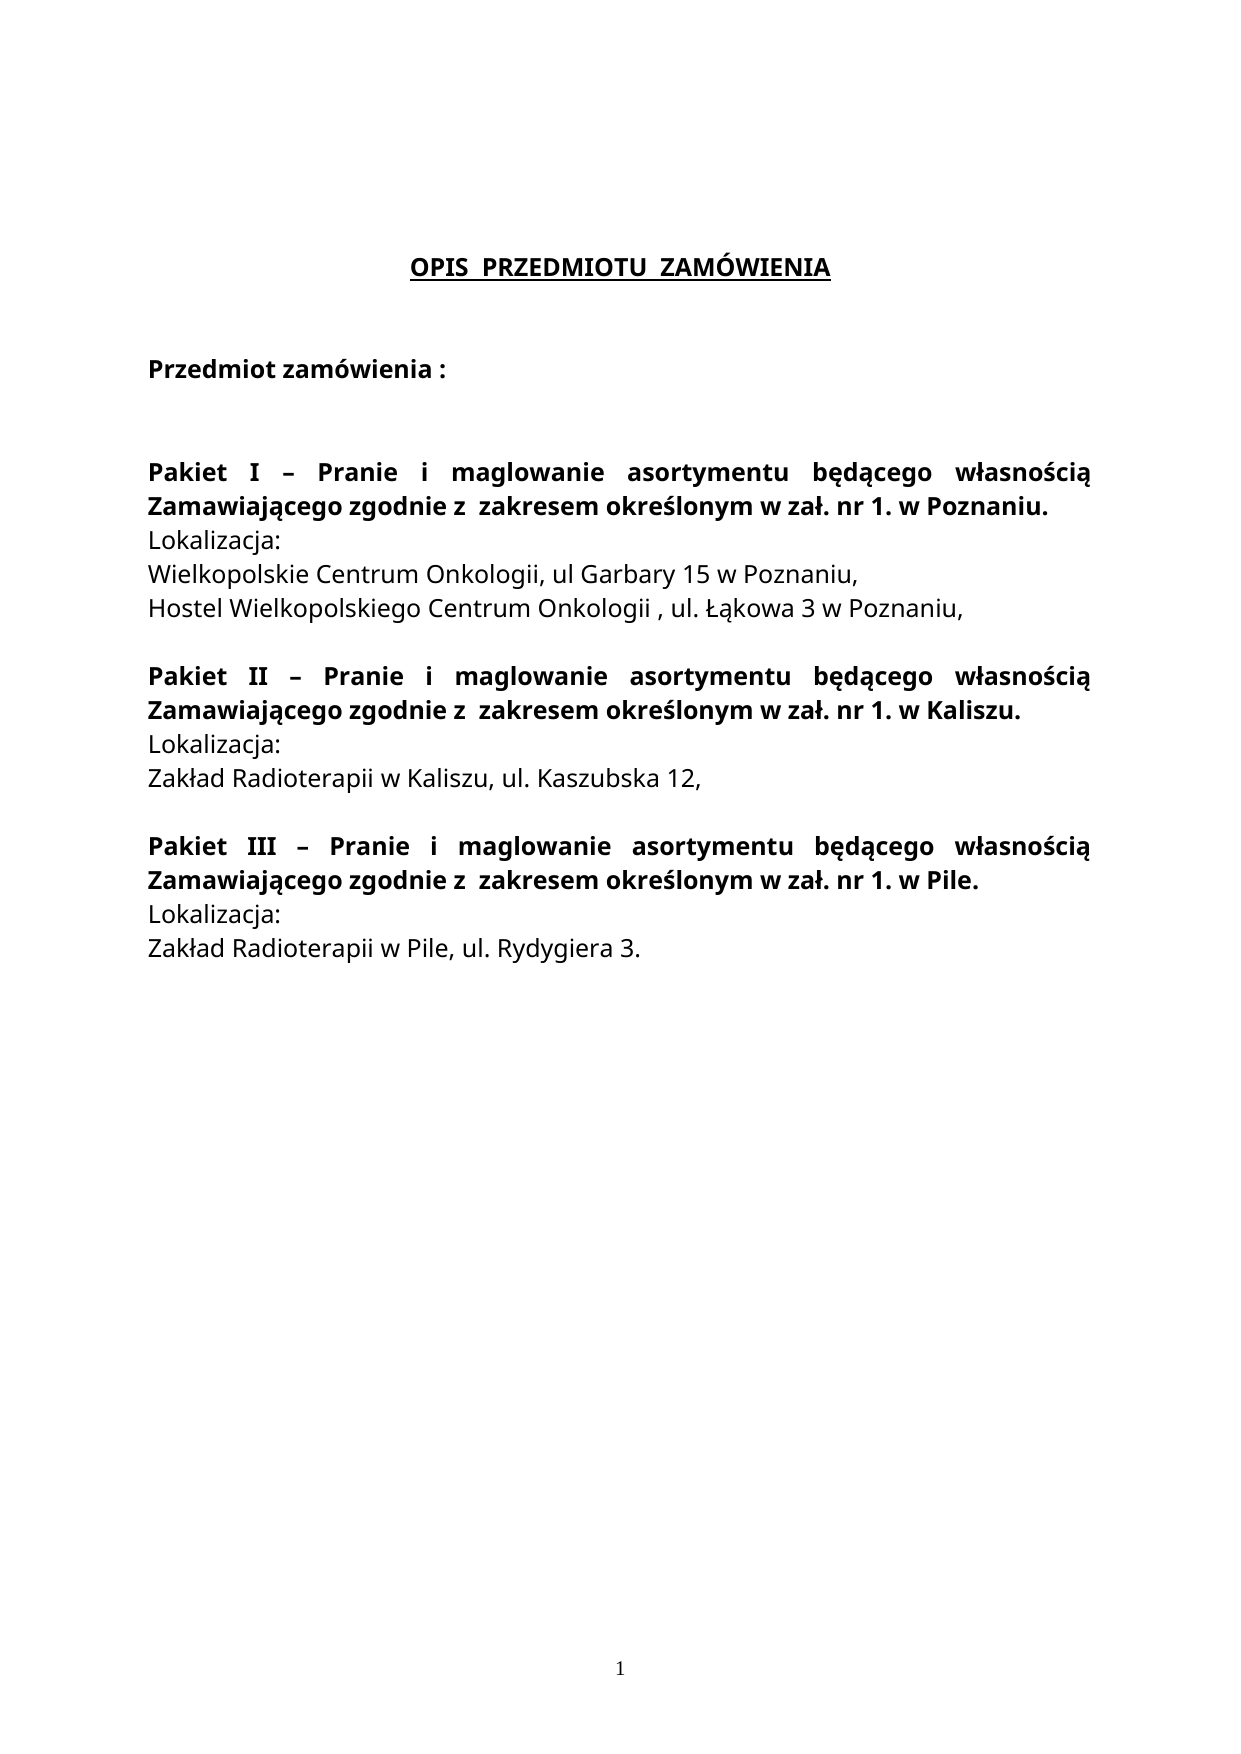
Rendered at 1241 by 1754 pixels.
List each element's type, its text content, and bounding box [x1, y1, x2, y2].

text Pakiet II – Pranie i maglowanie asortymentu będącego własnością Zamawiającego zgodnie z zakresem określonym w zał. nr 1. w Kaliszu. [148, 659, 1092, 727]
text Pakiet I – Pranie i maglowanie asortymentu będącego własnością Zamawiającego zgodnie z zakresem określonym w zał. nr 1. w Poznaniu. [148, 454, 1092, 522]
text Wielkopolskie Centrum Onkologii, ul Garbary 15 w Poznaniu, [148, 556, 1092, 591]
text Hostel Wielkopolskiego Centrum Onkologii , ul. Łąkowa 3 w Poznaniu, [148, 591, 1092, 624]
text Lokalizacja: [148, 522, 1092, 556]
text Lokalizacja: [148, 897, 1092, 931]
text Przedmiot zamówienia : [148, 352, 1092, 386]
text Lokalizacja: [148, 727, 1092, 761]
text Pakiet III – Pranie i maglowanie asortymentu będącego własnością Zamawiającego zgodnie z zakresem określonym w zał. nr 1. w Pile. [148, 829, 1092, 897]
text Zakład Radioterapii w Pile, ul. Rydygiera 3. [148, 931, 1092, 965]
text OPIS PRZEDMIOTU ZAMÓWIENIA [148, 250, 1092, 284]
text Zakład Radioterapii w Kaliszu, ul. Kaszubska 12, [148, 761, 1092, 795]
